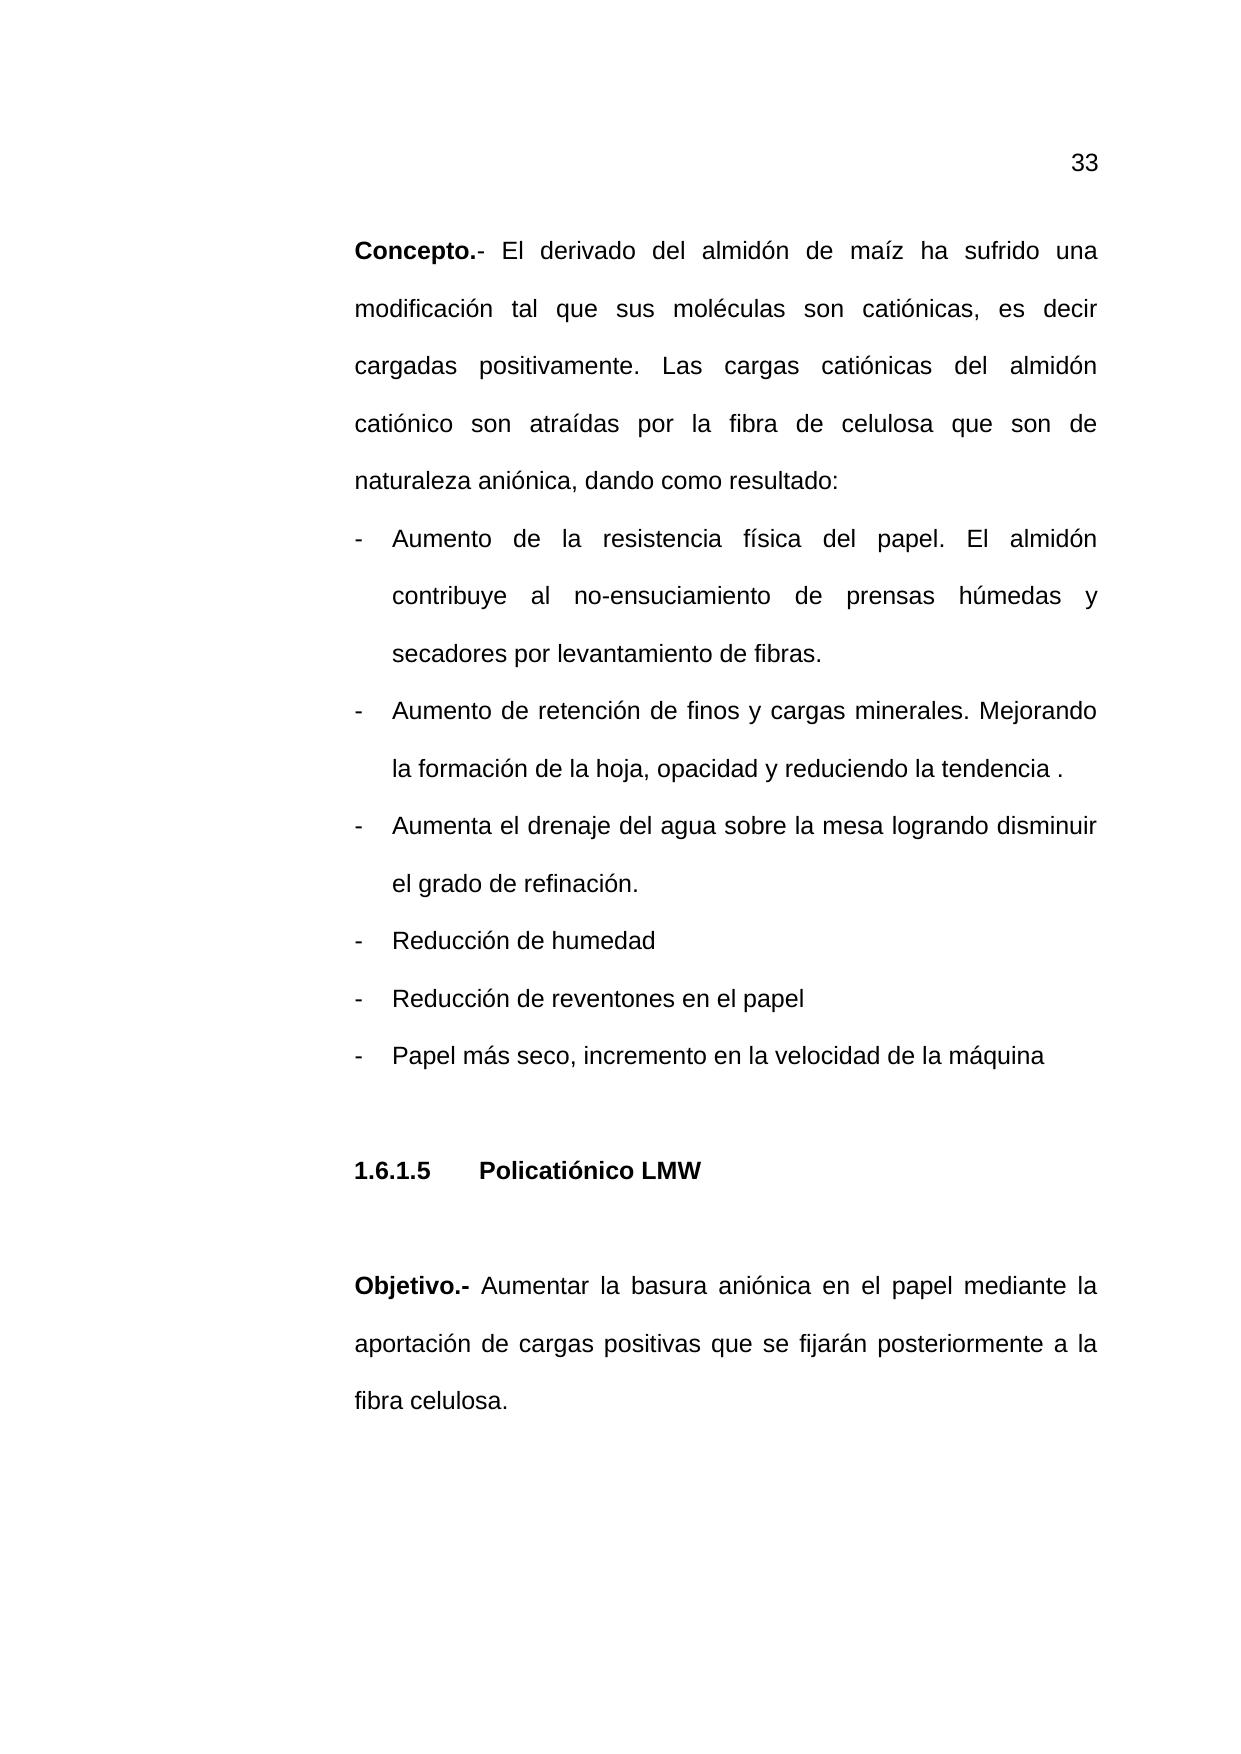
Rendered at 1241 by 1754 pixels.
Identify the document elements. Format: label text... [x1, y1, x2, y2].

list Aumento de retención de finos y cargas minerales. Mejorando la formación de la hoja, opacidad y reduciendo la tendencia . [354, 696, 1098, 782]
text Concepto.- El derivado del almidón de maíz ha sufrido una modificación tal que sus moléculas son catiónicas, es decir cargadas positivamente. Las cargas catiónicas del almidón catiónico son atraídas por la fibra de celulosa que son de naturaleza aniónica, dando como resultado: [354, 236, 1098, 495]
list Reducción de humedad [354, 926, 1098, 955]
list Reducción de reventones en el papel [354, 984, 1098, 1012]
text 1.6.1.5 Policatiónico LMW [236, 1156, 1098, 1185]
list Papel más seco, incremento en la velocidad de la máquina [354, 1041, 1098, 1070]
list Aumento de la resistencia física del papel. El almidón contribuye al no-ensuciamiento de prensas húmedas y secadores por levantamiento de fibras. [354, 524, 1098, 667]
list Aumenta el drenaje del agua sobre la mesa logrando disminuir el grado de refinación. [354, 811, 1098, 897]
text Objetivo.- Aumentar la basura aniónica en el papel mediante la aportación de cargas positivas que se fijarán posteriormente a la fibra celulosa. [354, 1271, 1098, 1415]
